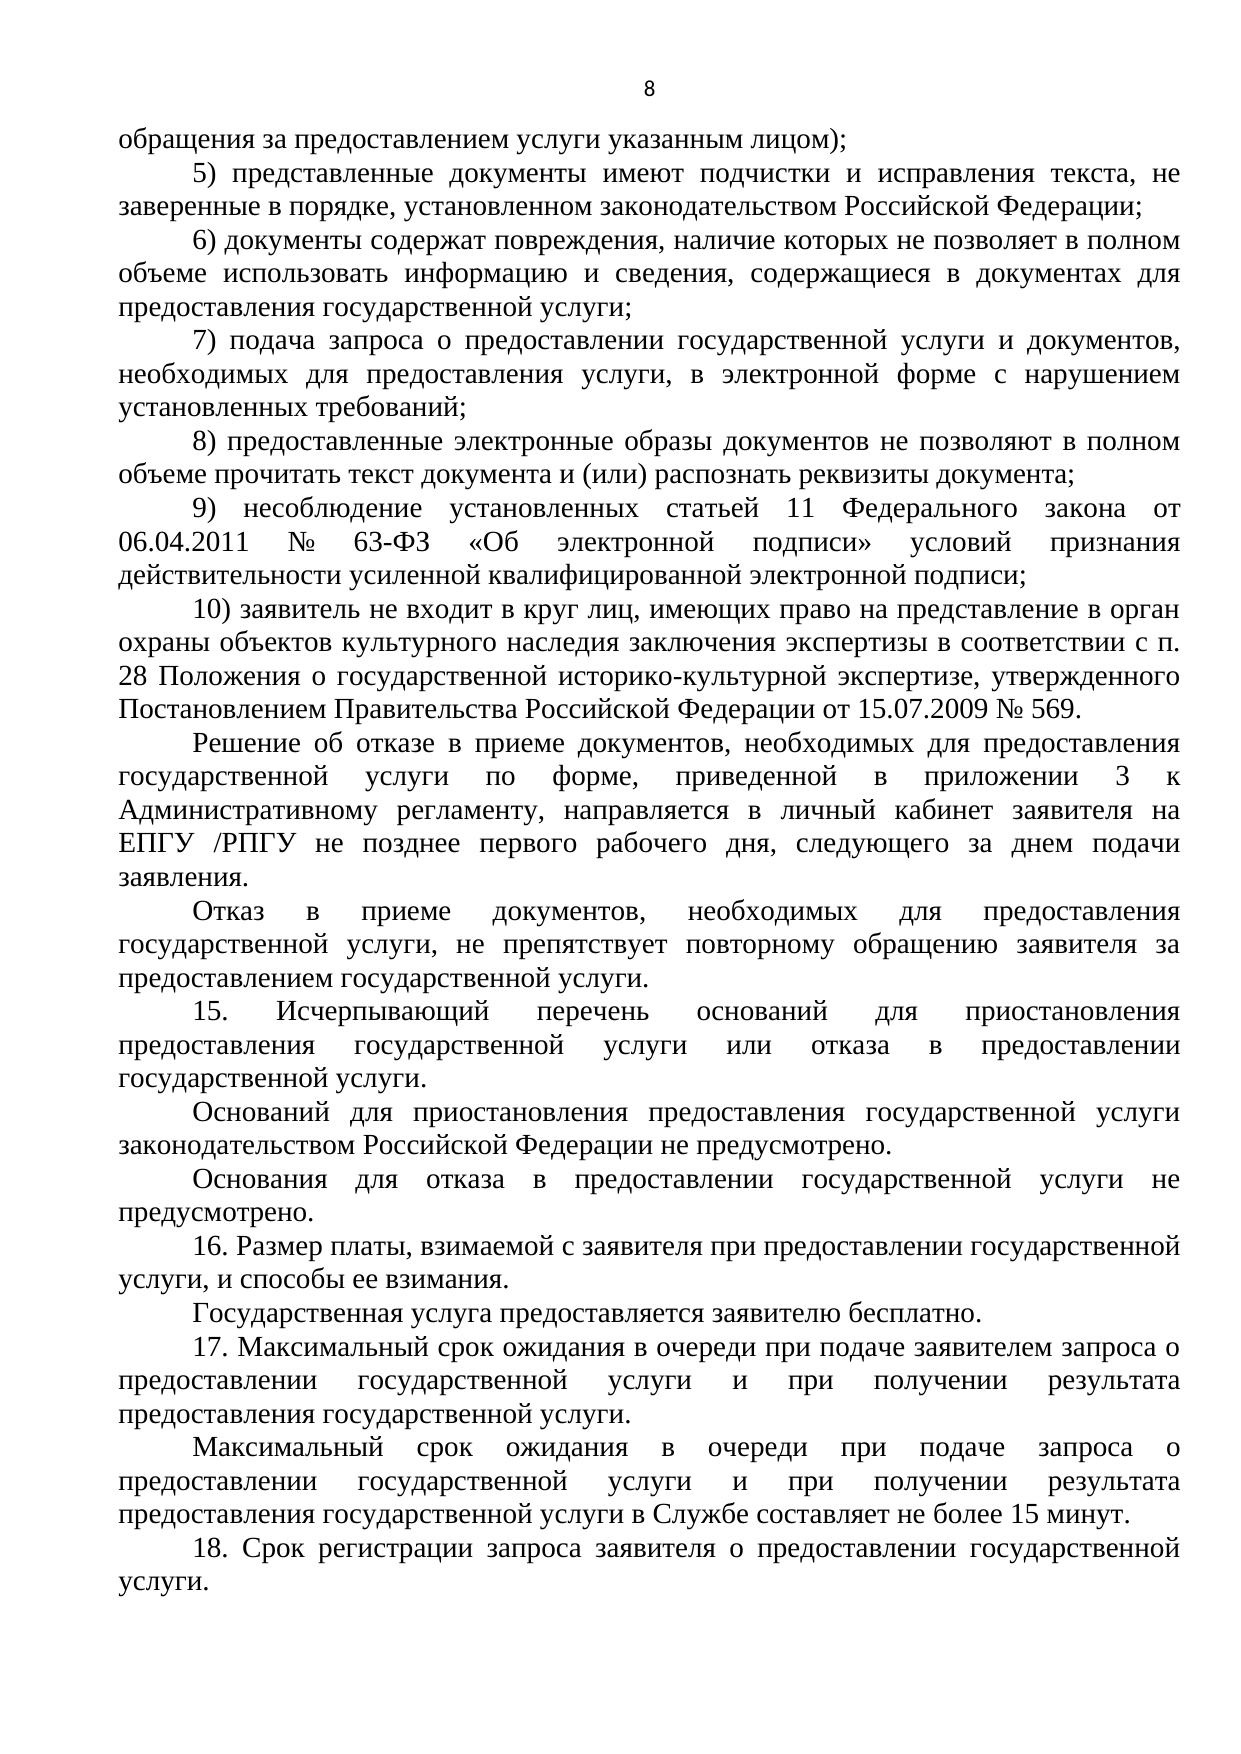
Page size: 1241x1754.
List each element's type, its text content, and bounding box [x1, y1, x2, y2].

text 18. Срок регистрации запроса заявителя о предоставлении государственной услуги. [118, 1530, 1181, 1597]
text 15. Исчерпывающий перечень оснований для приостановления предоставления государственной услуги или отказа в предоставлении государственной услуги. [118, 993, 1181, 1094]
text Оснований для приостановления предоставления государственной услуги законодательством Российской Федерации не предусмотрено. [118, 1094, 1181, 1161]
text Решение об отказе в приеме документов, необходимых для предоставления государственной услуги по форме, приведенной в приложении 3 к Административному регламенту, направляется в личный кабинет заявителя на ЕПГУ /РПГУ не позднее первого рабочего дня, следующего за днем подачи заявления. [118, 725, 1181, 893]
text 10) заявитель не входит в круг лиц, имеющих право на представление в орган охраны объектов культурного наследия заключения экспертизы в соответствии с п. 28 Положения о государственной историко-культурной экспертизе, утвержденного Постановлением Правительства Российской Федерации от 15.07.2009 № 569. [118, 591, 1181, 725]
text 16. Размер платы, взимаемой с заявителя при предоставлении государственной услуги, и способы ее взимания. [118, 1228, 1181, 1295]
text Максимальный срок ожидания в очереди при подаче запроса о предоставлении государственной услуги и при получении результата предоставления государственной услуги в Службе составляет не более 15 минут. [118, 1429, 1181, 1530]
text 7) подача запроса о предоставлении государственной услуги и документов, необходимых для предоставления услуги, в электронной форме с нарушением установленных требований; [118, 322, 1181, 423]
text Основания для отказа в предоставлении государственной услуги не предусмотрено. [118, 1161, 1181, 1228]
text 5) представленные документы имеют подчистки и исправления текста, не заверенные в порядке, установленном законодательством Российской Федерации; [118, 155, 1181, 222]
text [118, 121, 1181, 155]
text 17. Максимальный срок ожидания в очереди при подаче заявителем запроса о предоставлении государственной услуги и при получении результата предоставления государственной услуги. [118, 1329, 1181, 1429]
text 9) несоблюдение установленных статьей 11 Федерального закона от 06.04.2011 № 63-ФЗ «Об электронной подписи» условий признания действительности усиленной квалифицированной электронной подписи; [118, 490, 1181, 591]
text Отказ в приеме документов, необходимых для предоставления государственной услуги, не препятствует повторному обращению заявителя за предоставлением государственной услуги. [118, 893, 1181, 993]
text 6) документы содержат повреждения, наличие которых не позволяет в полном объеме использовать информацию и сведения, содержащиеся в документах для предоставления государственной услуги; [118, 222, 1181, 322]
text 8) предоставленные электронные образы документов не позволяют в полном объеме прочитать текст документа и (или) распознать реквизиты документа; [118, 423, 1181, 490]
text Государственная услуга предоставляется заявителю бесплатно. [118, 1295, 1181, 1329]
